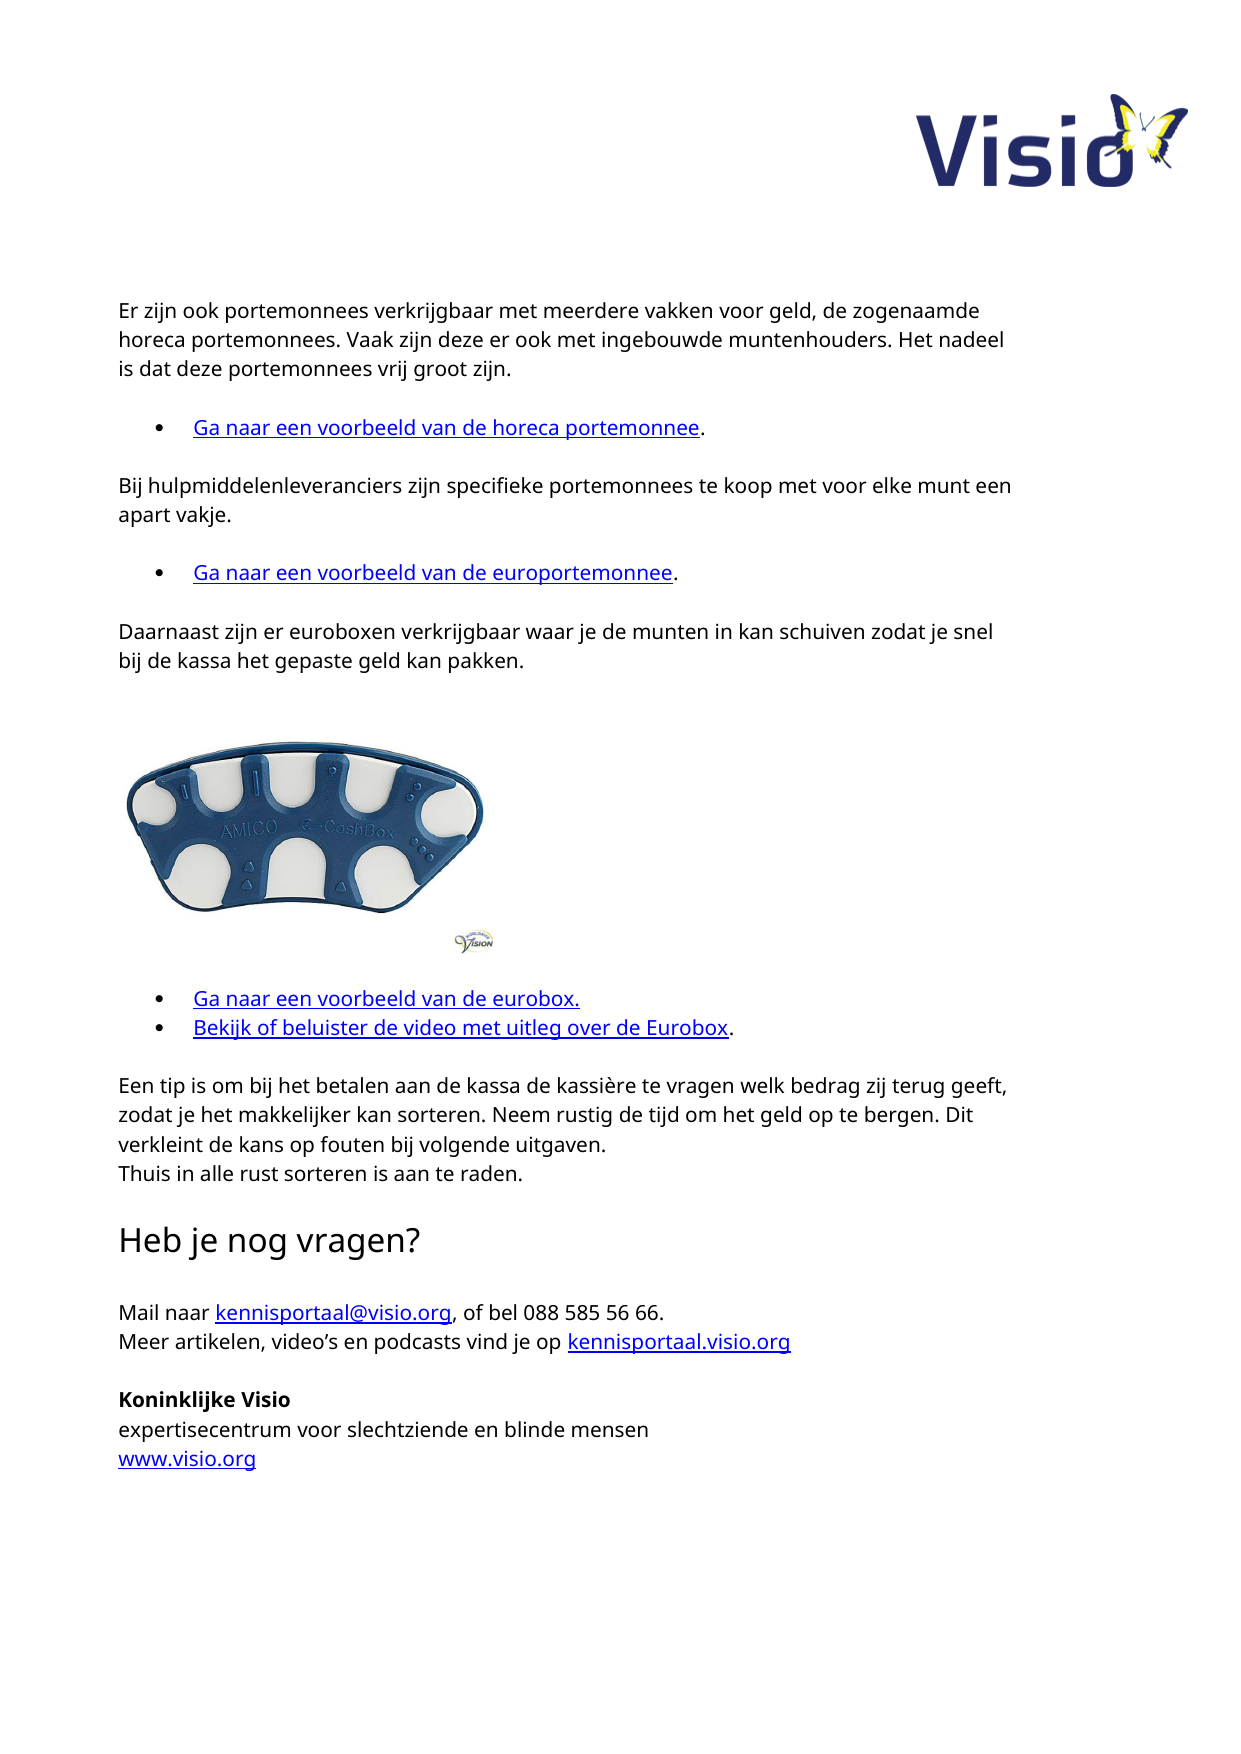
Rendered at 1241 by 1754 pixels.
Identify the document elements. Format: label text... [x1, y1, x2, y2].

text expertisecentrum voor slechtziende en blinde mensen [118, 1414, 1016, 1443]
text Een tip is om bij het betalen aan de kassa de kassière te vragen welk bedrag zij terug geeft, zodat je het makkelijker kan sorteren. Neem rustig de tijd om het geld op te bergen. Dit verkleint de kans op fouten bij volgende uitgaven. [118, 1071, 1016, 1158]
list Ga naar een voorbeeld van de horeca portemonnee. [156, 412, 1016, 441]
text Daarnaast zijn er euroboxen verkrijgbaar waar je de munten in kan schuiven zodat je snel bij de kassa het gepaste geld kan pakken. [118, 616, 1016, 674]
list Ga naar een voorbeeld van de eurobox. [156, 983, 1016, 1012]
text www.visio.org [118, 1443, 1016, 1472]
text Bij hulpmiddelenleveranciers zijn specifieke portemonnees te koop met voor elke munt een apart vakje. [118, 470, 1016, 529]
text Mail naar kennisportaal@visio.org, of bel 088 585 56 66. [118, 1295, 1016, 1327]
text Meer artikelen, video’s en podcasts vind je op kennisportaal.visio.org [118, 1327, 1016, 1356]
text Koninklijke Visio [118, 1385, 1016, 1414]
text Er zijn ook portemonnees verkrijgbaar met meerdere vakken voor geld, de zogenaamde horeca portemonnees. Vaak zijn deze er ook met ingebouwde muntenhouders. Het nadeel is dat deze portemonnees vrij groot zijn. [118, 295, 1016, 383]
subtitle Heb je nog vragen? [118, 1217, 1016, 1262]
list Bekijk of beluister de video met uitleg over de Eurobox. [156, 1012, 1016, 1042]
picture [118, 703, 494, 954]
picture [904, 89, 1199, 190]
text Thuis in alle rust sorteren is aan te raden. [118, 1158, 1016, 1187]
list Ga naar een voorbeeld van de europortemonnee. [156, 558, 1016, 587]
